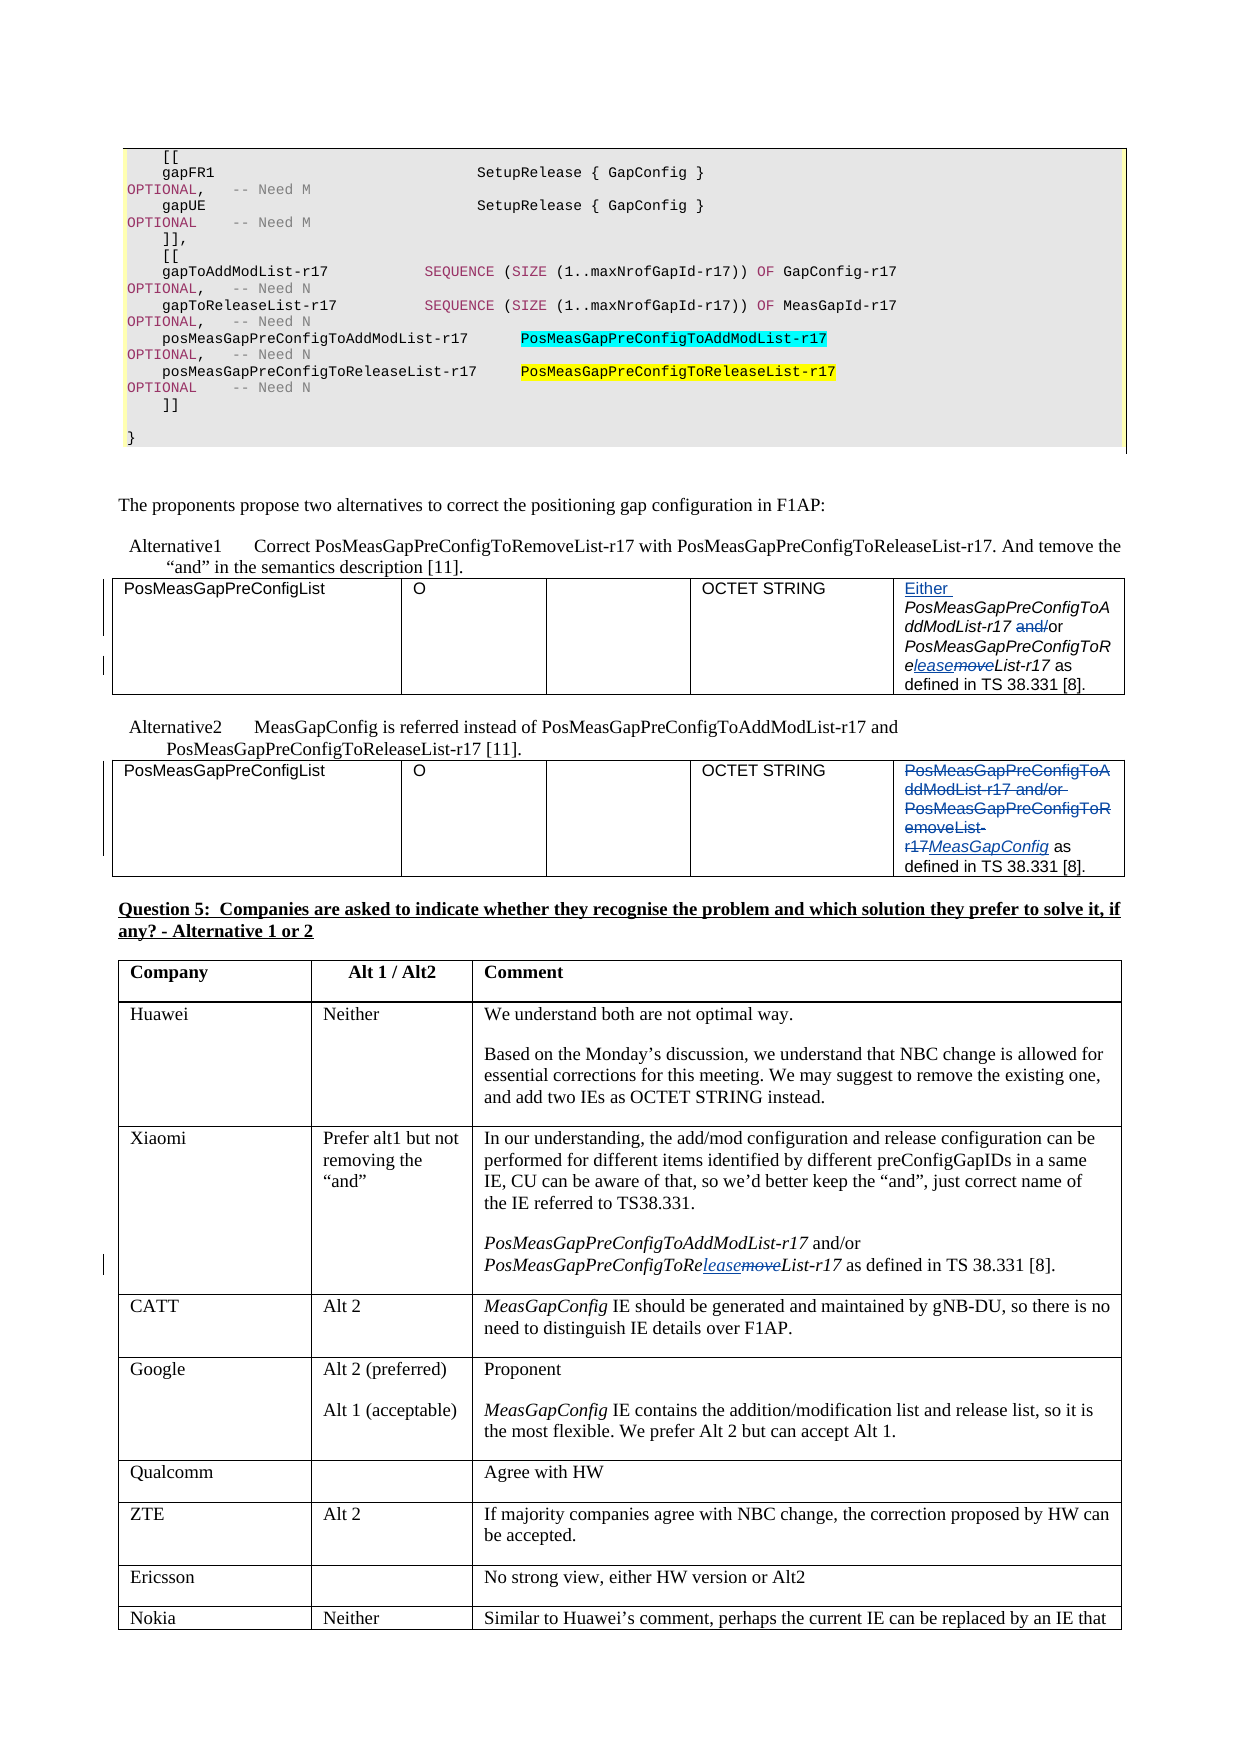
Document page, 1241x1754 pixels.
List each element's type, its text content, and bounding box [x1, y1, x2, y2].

table_cell [312, 1461, 472, 1502]
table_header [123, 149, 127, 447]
table_header OCTET STRING [691, 761, 893, 876]
table_cell Alt 2 [312, 1503, 472, 1564]
table_cell Alt 2 (preferred) Alt 1 (acceptable) [312, 1358, 472, 1460]
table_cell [473, 1607, 1121, 1628]
table_header O [402, 761, 546, 876]
table_cell Proponent MeasGapConfig IE contains the addition/modification list and release list, so it is the most flexible. We prefer Alt 2 but can accept Alt 1. [473, 1358, 1121, 1460]
table_header PosMeasGapPreConfigToAddModList-r17 or PosMeasGapPreConfigToReList-r17 as defined in TS 38.331 [8]. [894, 579, 1124, 694]
table_cell We understand both are not optimal way. Based on the Monday’s discussion, we understand that NBC change is allowed for essential corrections for this meeting. We may suggest to remove the existing one, and add two IEs as OCTET STRING instead. [473, 1003, 1121, 1126]
table_cell Qualcomm [119, 1461, 311, 1502]
table_header [547, 761, 690, 876]
table_cell Huawei [119, 1003, 311, 1126]
table_header PosMeasGapPreConfigList [113, 761, 401, 876]
table_cell If majority companies agree with NBC change, the correction proposed by HW can be accepted. [473, 1503, 1121, 1564]
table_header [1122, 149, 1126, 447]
table_cell Xiaomi [119, 1127, 311, 1294]
table_header O [402, 579, 546, 694]
table_cell [312, 1566, 472, 1606]
table_cell Google [119, 1358, 311, 1460]
table_header OCTET STRING [691, 579, 893, 694]
text Question 5: Companies are asked to indicate whether they recognise the problem and which solution they prefer to solve it, if any? - Alternative 1 or 2 [118, 898, 1122, 941]
table_header Alt 1 / Alt2 [312, 961, 472, 1001]
table_header as defined in TS 38.331 [8]. [894, 761, 1124, 876]
text The proponents propose two alternatives to correct the positioning gap configuration in F1AP: [118, 494, 1122, 516]
table_cell [123, 447, 1126, 454]
table_cell CATT [119, 1295, 311, 1357]
list MeasGapConfig is referred instead of PosMeasGapPreConfigToAddModList-r17 and PosMeasGapPreConfigToReleaseList-r17 [11]. [128, 716, 1122, 759]
table_cell Prefer alt1 but not removing the “and” [312, 1127, 472, 1294]
table_cell Nokia [119, 1607, 311, 1628]
table_cell MeasGapConfig IE should be generated and maintained by gNB-DU, so there is no need to distinguish IE details over F1AP. [473, 1295, 1121, 1357]
table_cell No strong view, either HW version or Alt2 [473, 1566, 1121, 1606]
table_header Comment [473, 961, 1121, 1001]
table_cell Neither [312, 1607, 472, 1628]
table_header [547, 579, 690, 694]
table_header Company [119, 961, 311, 1001]
table_cell ZTE [119, 1503, 311, 1564]
table_cell In our understanding, the add/mod configuration and release configuration can be performed for different items identified by different preConfigGapIDs in a same IE, CU can be aware of that, so we’d better keep the “and”, just correct name of the IE referred to TS38.331. PosMeasGapPreConfigToAddModList-r17 and/or PosMeasGapPreConfigToReList-r17 as defined in TS 38.331 [8]. [473, 1127, 1121, 1294]
table_cell Neither [312, 1003, 472, 1126]
table_cell Ericsson [119, 1566, 311, 1606]
table_cell Alt 2 [312, 1295, 472, 1357]
table_cell Agree with HW [473, 1461, 1121, 1502]
table_header PosMeasGapPreConfigList [113, 579, 401, 694]
list Correct PosMeasGapPreConfigToRemoveList-r17 with PosMeasGapPreConfigToReleaseList-r17. And temove the “and” in the semantics description [11]. [128, 535, 1122, 578]
